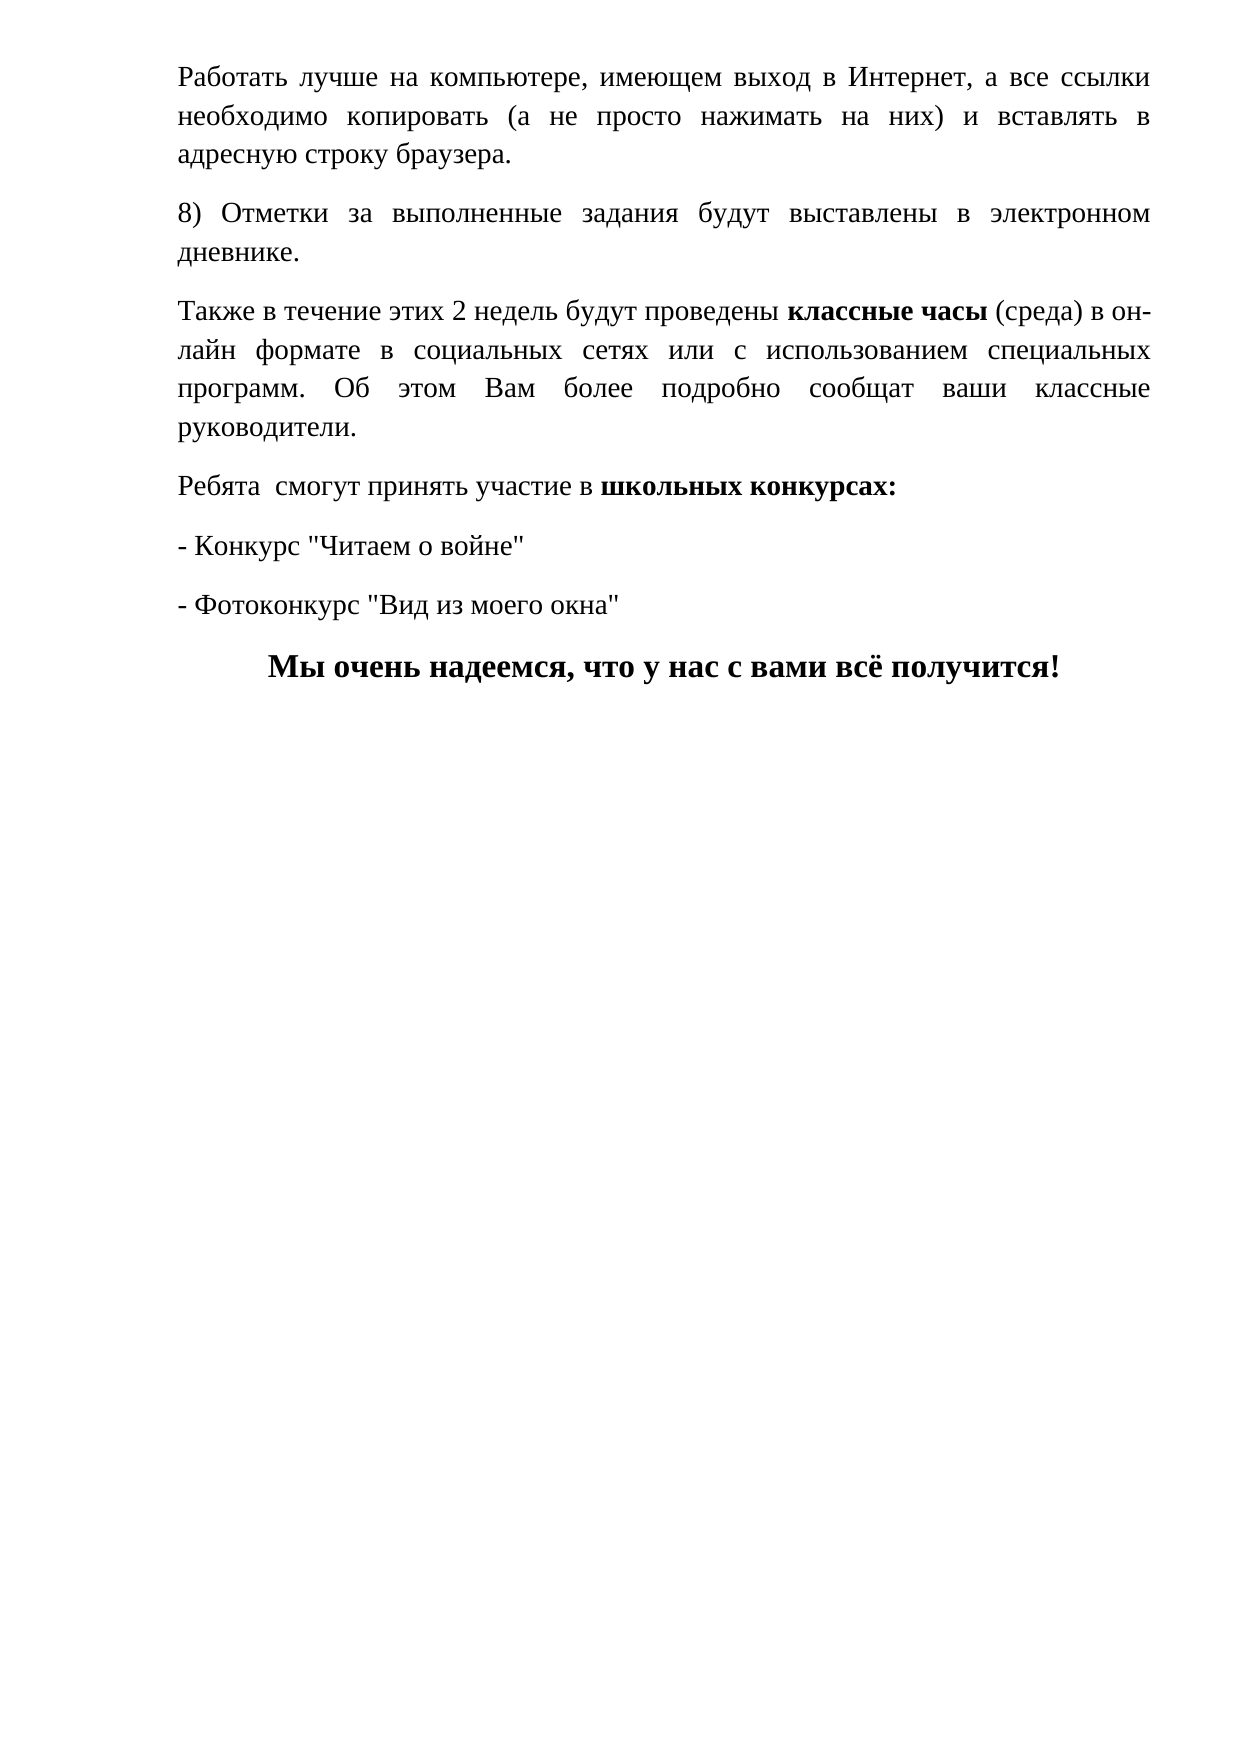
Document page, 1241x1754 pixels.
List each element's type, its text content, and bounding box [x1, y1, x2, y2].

text Также в течение этих 2 недель будут проведены классные часы (среда) в он-лайн формате в социальных сетях или с использованием специальных программ. Об этом Вам более подробно сообщат ваши классные руководители. [177, 293, 1152, 443]
text 8) Отметки за выполненные задания будут выставлены в электронном дневнике. [177, 196, 1152, 268]
text Ребята смогут принять участие в школьных конкурсах: [177, 468, 1152, 502]
text - Конкурс "Читаем о войне" [177, 528, 1152, 561]
text - Фотоконкурс "Вид из моего окна" [177, 587, 1152, 621]
text Работать лучше на компьютере, имеющем выход в Интернет, а все ссылки необходимо копировать (а не просто нажимать на них) и вставлять в адресную строку браузера. [177, 59, 1152, 170]
text Мы очень надеемся, что у нас с вами всё получится! [177, 647, 1152, 685]
